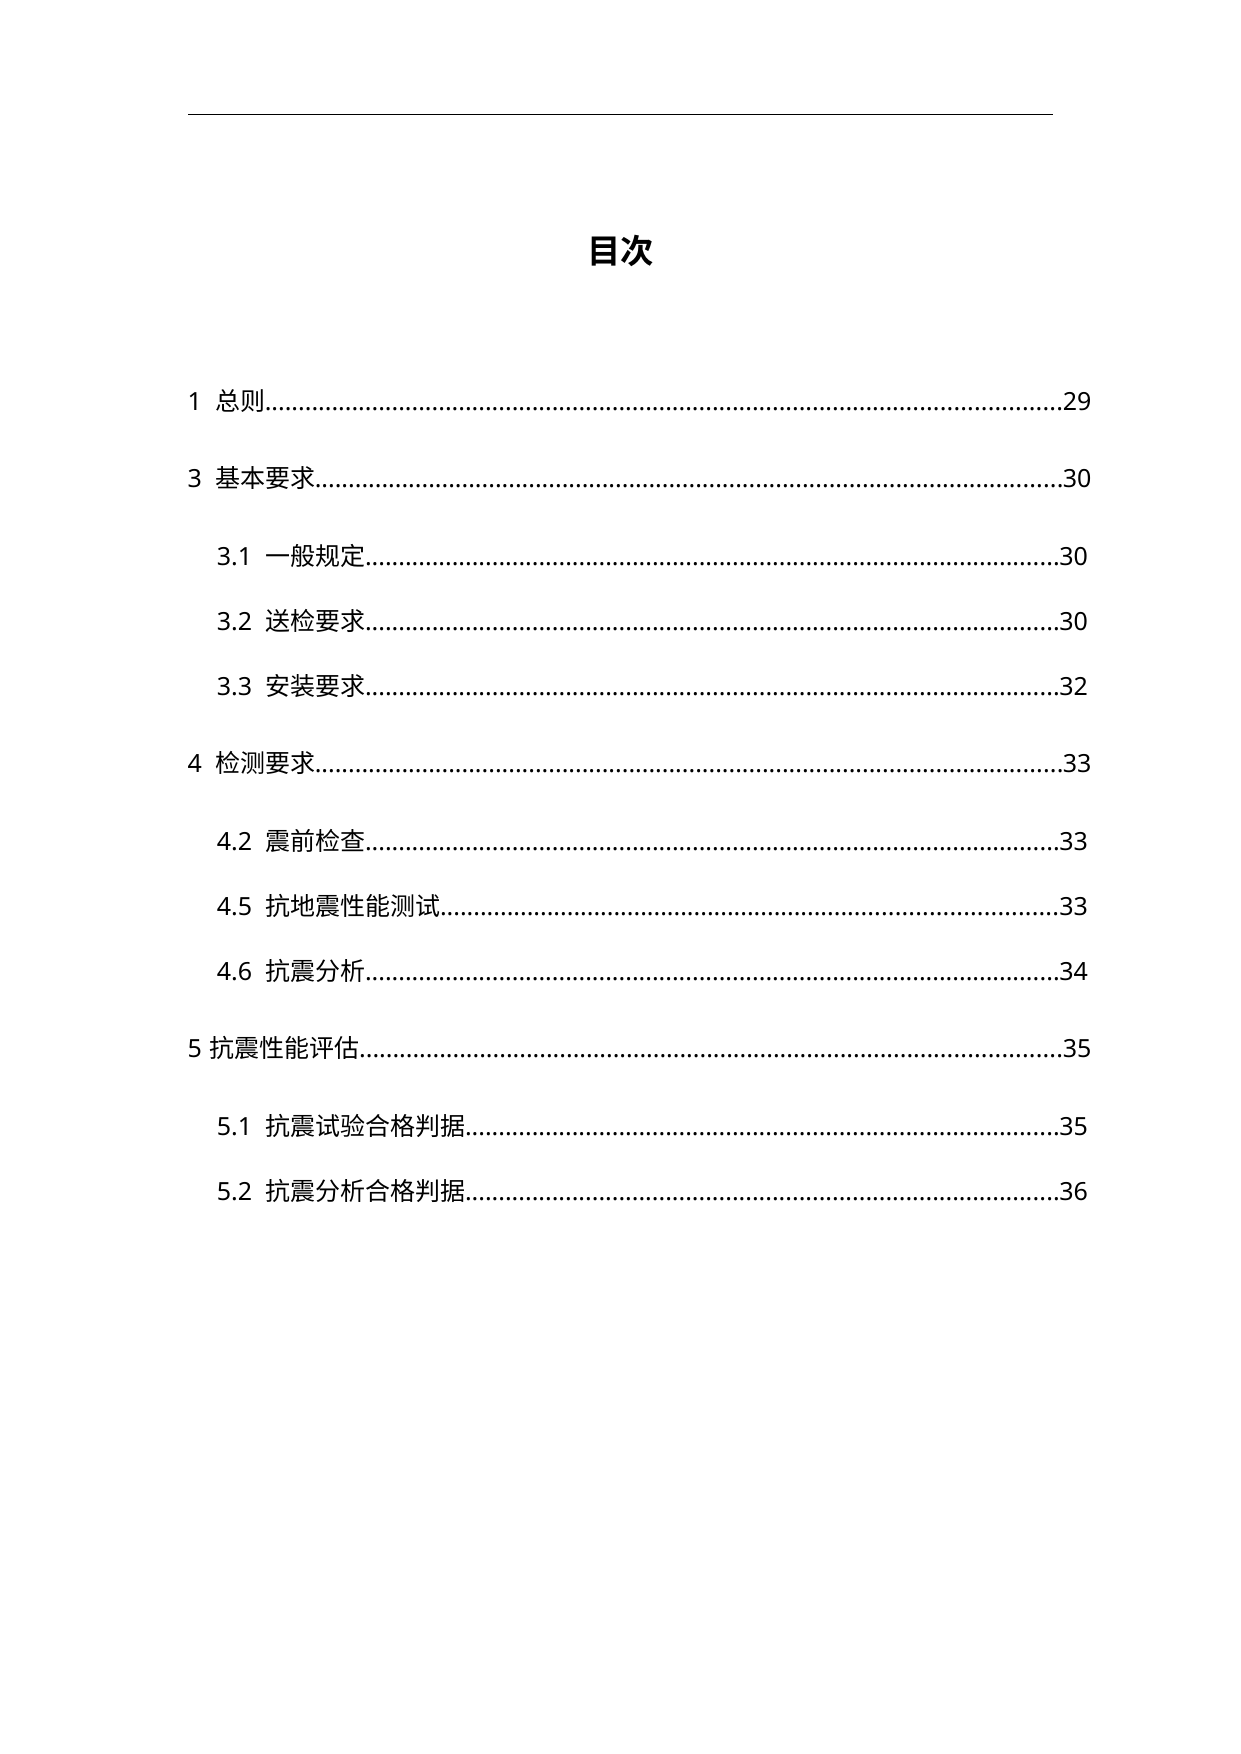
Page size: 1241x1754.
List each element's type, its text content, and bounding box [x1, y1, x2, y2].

text 5.1 抗震试验合格判据 35 [217, 1092, 1002, 1157]
text 3 基本要求 30 [187, 444, 1002, 509]
text 4.5 抗地震性能测试 33 [217, 872, 1002, 937]
text 4.6 抗震分析 34 [217, 937, 1002, 1002]
text 5 抗震性能评估 35 [187, 1014, 1002, 1079]
text 1 总则 29 [187, 367, 1002, 432]
text 3.1 一般规定 30 [217, 522, 1002, 587]
text 4.2 震前检查 33 [217, 807, 1002, 872]
text 5.2 抗震分析合格判据 36 [217, 1157, 1002, 1222]
text 3.3 安装要求 32 [217, 652, 1002, 717]
subtitle 目次 [187, 217, 1053, 282]
text 3.2 送检要求 30 [217, 587, 1002, 652]
text 4 检测要求 33 [187, 729, 1002, 794]
